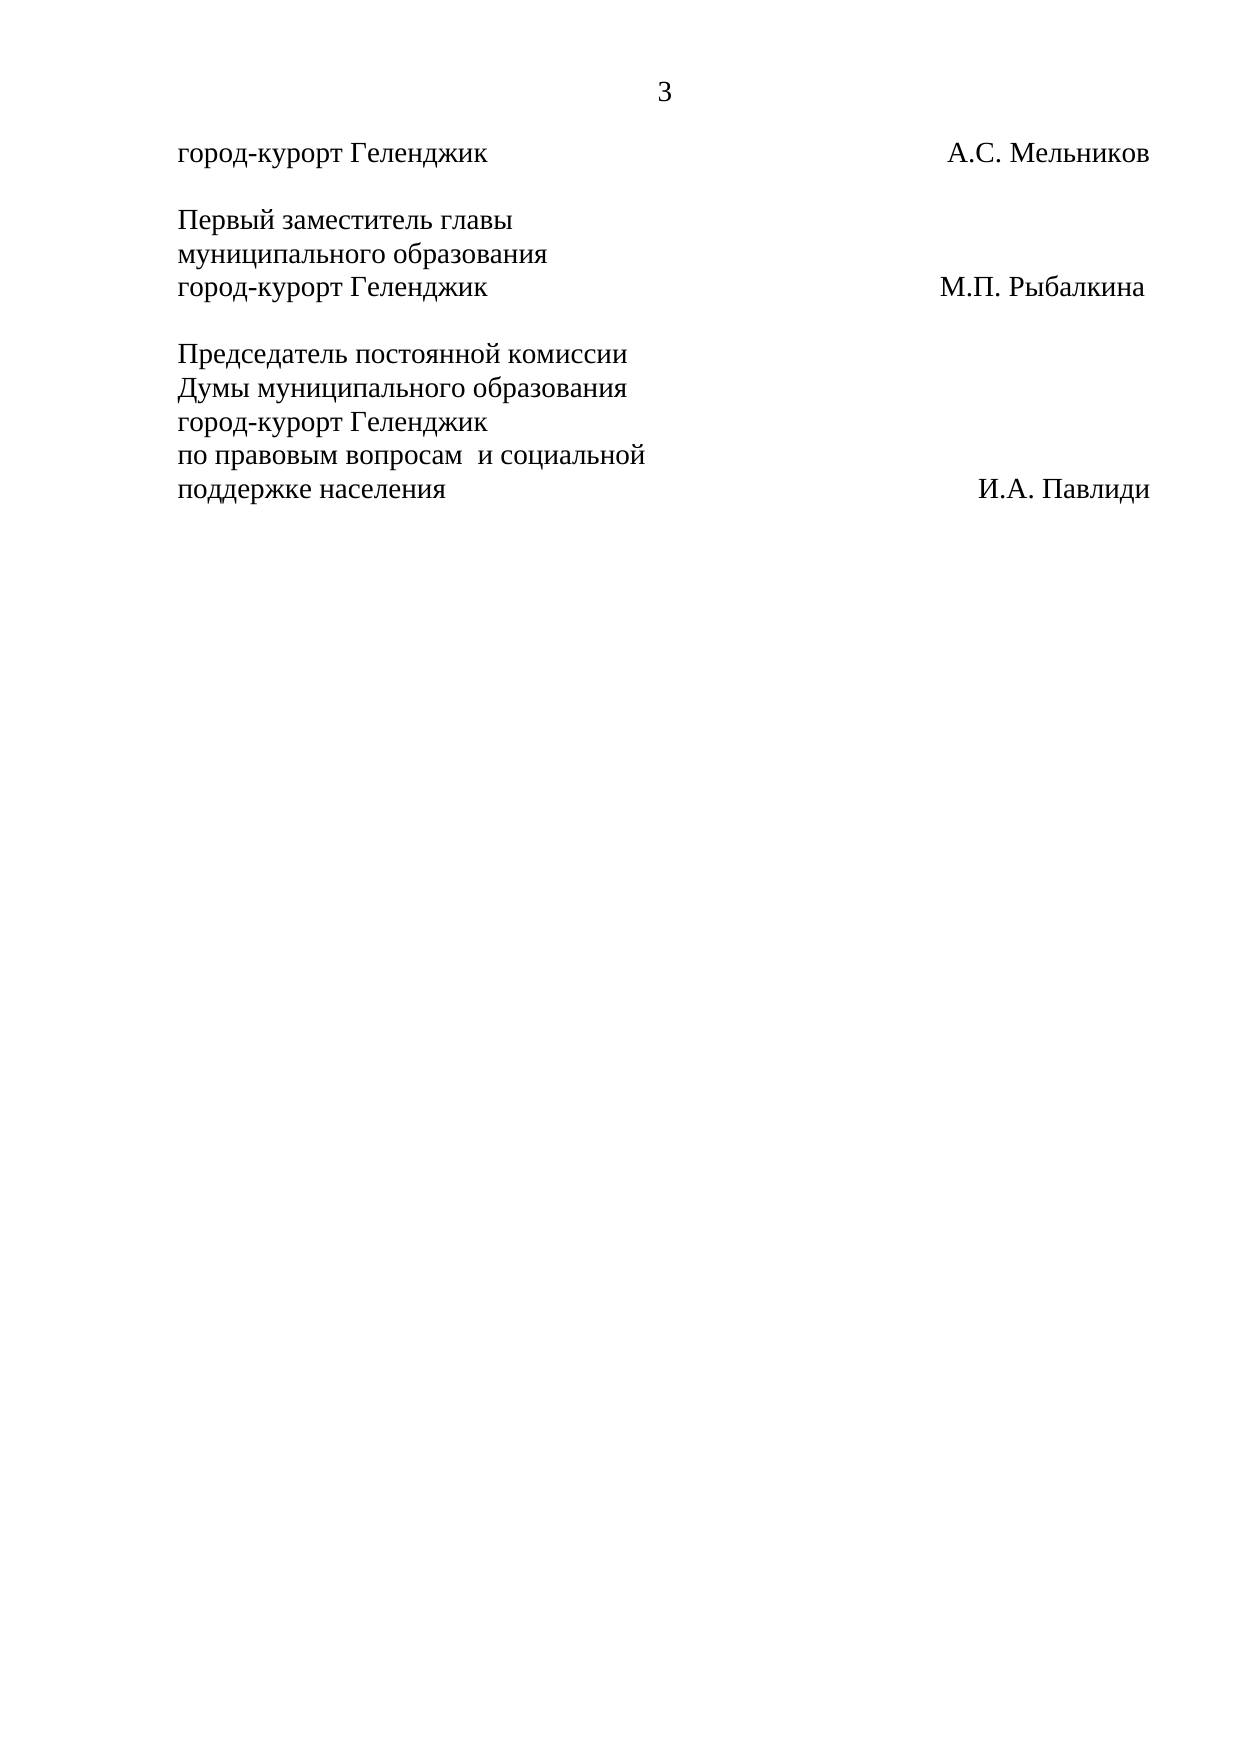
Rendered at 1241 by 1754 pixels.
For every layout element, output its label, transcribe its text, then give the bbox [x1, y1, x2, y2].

text по правовым вопросам и социальной [177, 437, 1152, 471]
text муниципального образования [177, 236, 1152, 269]
text город-курорт Геленджик М.П. Рыбалкина [177, 269, 1152, 303]
text поддержке населения И.А. Павлиди [177, 471, 1152, 504]
text Председатель постоянной комиссии [177, 337, 1152, 370]
text город-курорт Геленджик [177, 404, 1152, 437]
text город-курорт Геленджик А.С. Мельников [177, 135, 1152, 169]
text Думы муниципального образования [177, 370, 1152, 404]
text Первый заместитель главы [177, 202, 1152, 236]
